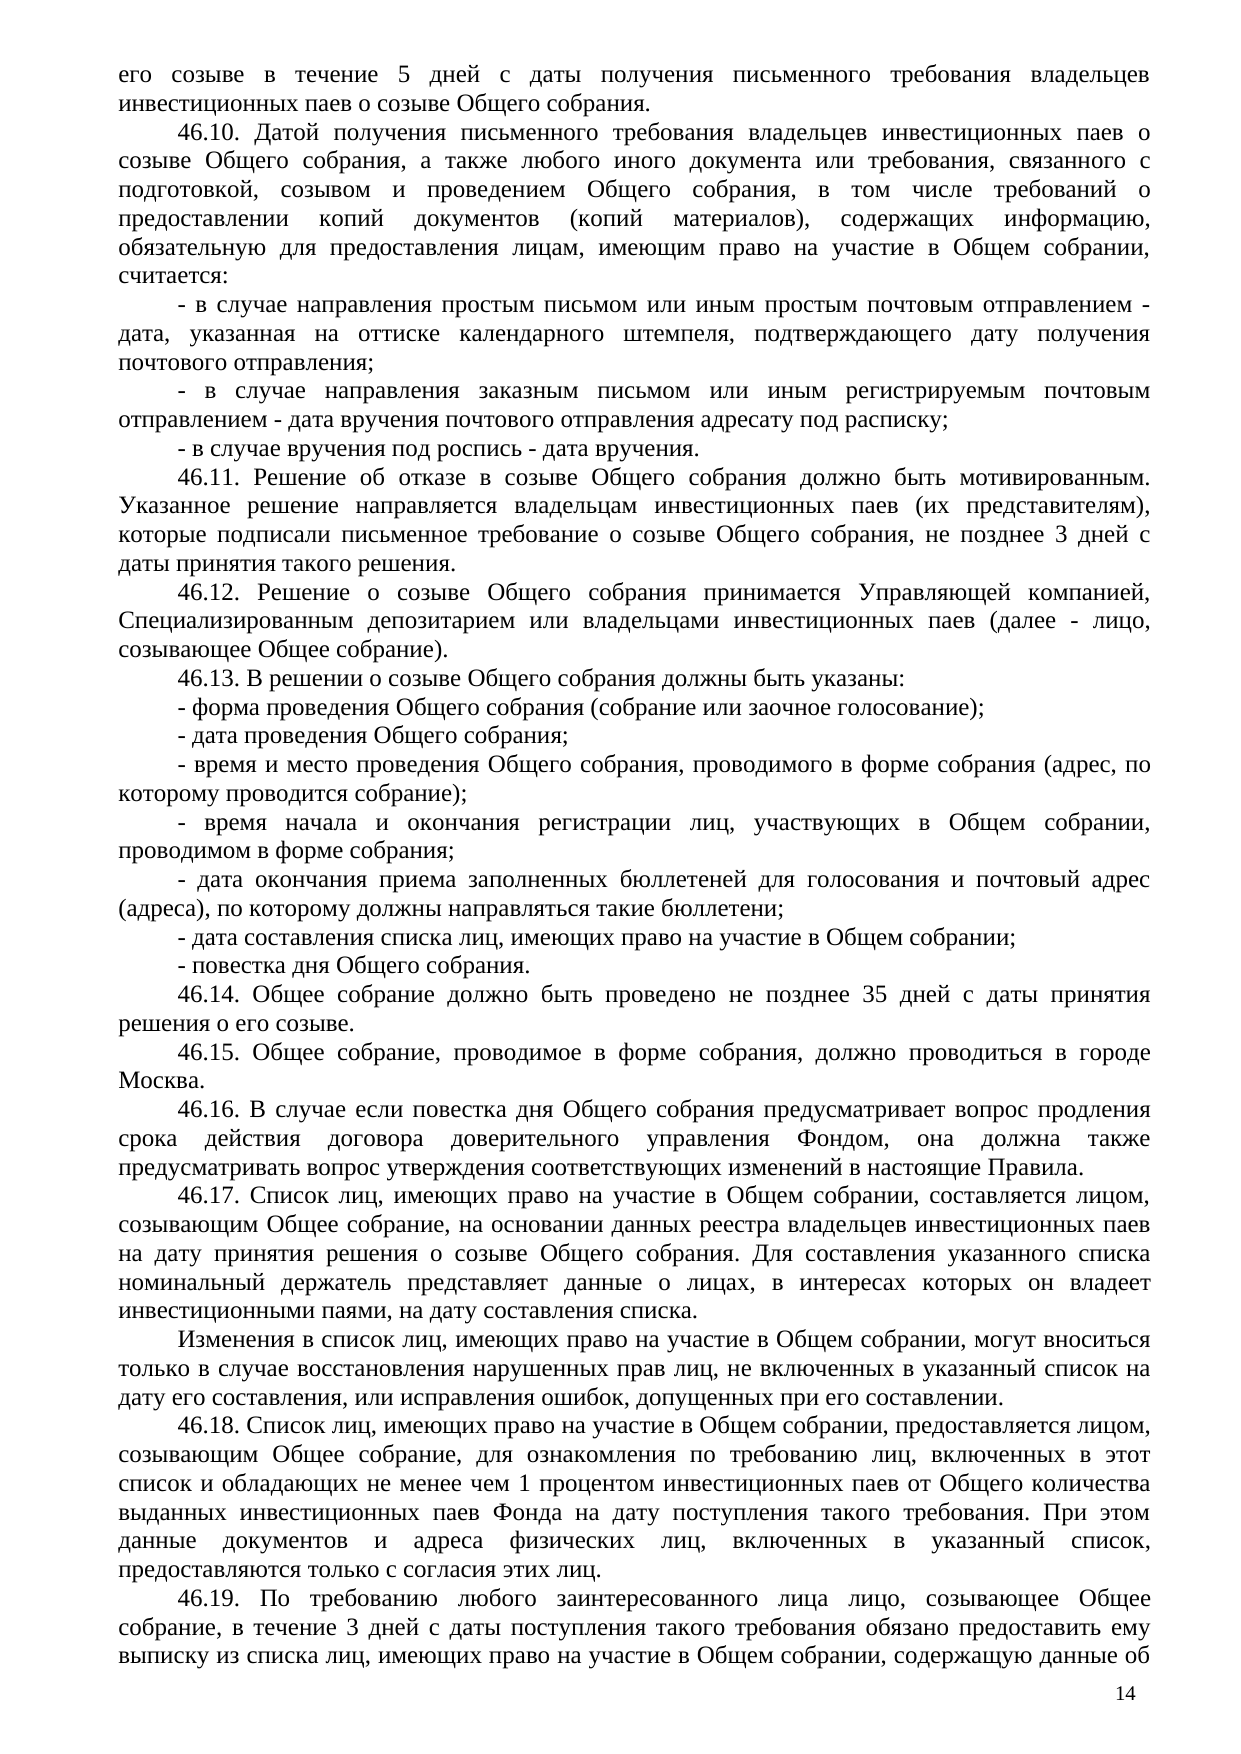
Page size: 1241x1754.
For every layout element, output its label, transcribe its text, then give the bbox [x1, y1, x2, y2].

text 46.13. В решении о созыве Общего собрания должны быть указаны: [118, 663, 1152, 692]
text - в случае направления заказным письмом или иным регистрируемым почтовым отправлением - дата вручения почтового отправления адресату под расписку; [118, 375, 1152, 433]
text - дата окончания приема заполненных бюллетеней для голосования и почтовый адрес (адреса), по которому должны направляться такие бюллетени; [118, 864, 1152, 922]
text 46.18. Список лиц, имеющих право на участие в Общем собрании, предоставляется лицом, созывающим Общее собрание, для ознакомления по требованию лиц, включенных в этот список и обладающих не менее чем 1 процентом инвестиционных паев от Общего количества выданных инвестиционных паев Фонда на дату поступления такого требования. При этом данные документов и адреса физических лиц, включенных в указанный список, предоставляются только с согласия этих лиц. [118, 1410, 1152, 1583]
text - в случае вручения под роспись - дата вручения. [118, 433, 1152, 462]
text 46.15. Общее собрание, проводимое в форме собрания, должно проводиться в городе Москва. [118, 1037, 1152, 1094]
text - форма проведения Общего собрания (собрание или заочное голосование); [118, 692, 1152, 720]
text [118, 1583, 1152, 1669]
text - дата проведения Общего собрания; [118, 720, 1152, 749]
text - в случае направления простым письмом или иным простым почтовым отправлением - дата, указанная на оттиске календарного штемпеля, подтверждающего дату получения почтового отправления; [118, 289, 1152, 375]
text - дата составления списка лиц, имеющих право на участие в Общем собрании; [118, 922, 1152, 950]
text 46.14. Общее собрание должно быть проведено не позднее 35 дней с даты принятия решения о его созыве. [118, 979, 1152, 1037]
text Изменения в список лиц, имеющих право на участие в Общем собрании, могут вноситься только в случае восстановления нарушенных прав лиц, не включенных в указанный список на дату его составления, или исправления ошибок, допущенных при его составлении. [118, 1324, 1152, 1410]
text 46.12. Решение о созыве Общего собрания принимается Управляющей компанией, Специализированным депозитарием или владельцами инвестиционных паев (далее - лицо, созывающее Общее собрание). [118, 577, 1152, 663]
text 46.11. Решение об отказе в созыве Общего собрания должно быть мотивированным. Указанное решение направляется владельцам инвестиционных паев (их представителям), которые подписали письменное требование о созыве Общего собрания, не позднее 3 дней с даты принятия такого решения. [118, 462, 1152, 577]
text 46.10. Датой получения письменного требования владельцев инвестиционных паев о созыве Общего собрания, а также любого иного документа или требования, связанного с подготовкой, созывом и проведением Общего собрания, в том числе требований о предоставлении копий документов (копий материалов), содержащих информацию, обязательную для предоставления лицам, имеющим право на участие в Общем собрании, считается: [118, 117, 1152, 289]
text - повестка дня Общего собрания. [118, 950, 1152, 979]
text - время начала и окончания регистрации лиц, участвующих в Общем собрании, проводимом в форме собрания; [118, 807, 1152, 864]
text 46.16. В случае если повестка дня Общего собрания предусматривает вопрос продления срока действия договора доверительного управления Фондом, она должна также предусматривать вопрос утверждения соответствующих изменений в настоящие Правила. [118, 1094, 1152, 1180]
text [118, 59, 1152, 117]
text 46.17. Список лиц, имеющих право на участие в Общем собрании, составляется лицом, созывающим Общее собрание, на основании данных реестра владельцев инвестиционных паев на дату принятия решения о созыве Общего собрания. Для составления указанного списка номинальный держатель представляет данные о лицах, в интересах которых он владеет инвестиционными паями, на дату составления списка. [118, 1180, 1152, 1324]
text - время и место проведения Общего собрания, проводимого в форме собрания (адрес, по которому проводится собрание); [118, 749, 1152, 807]
